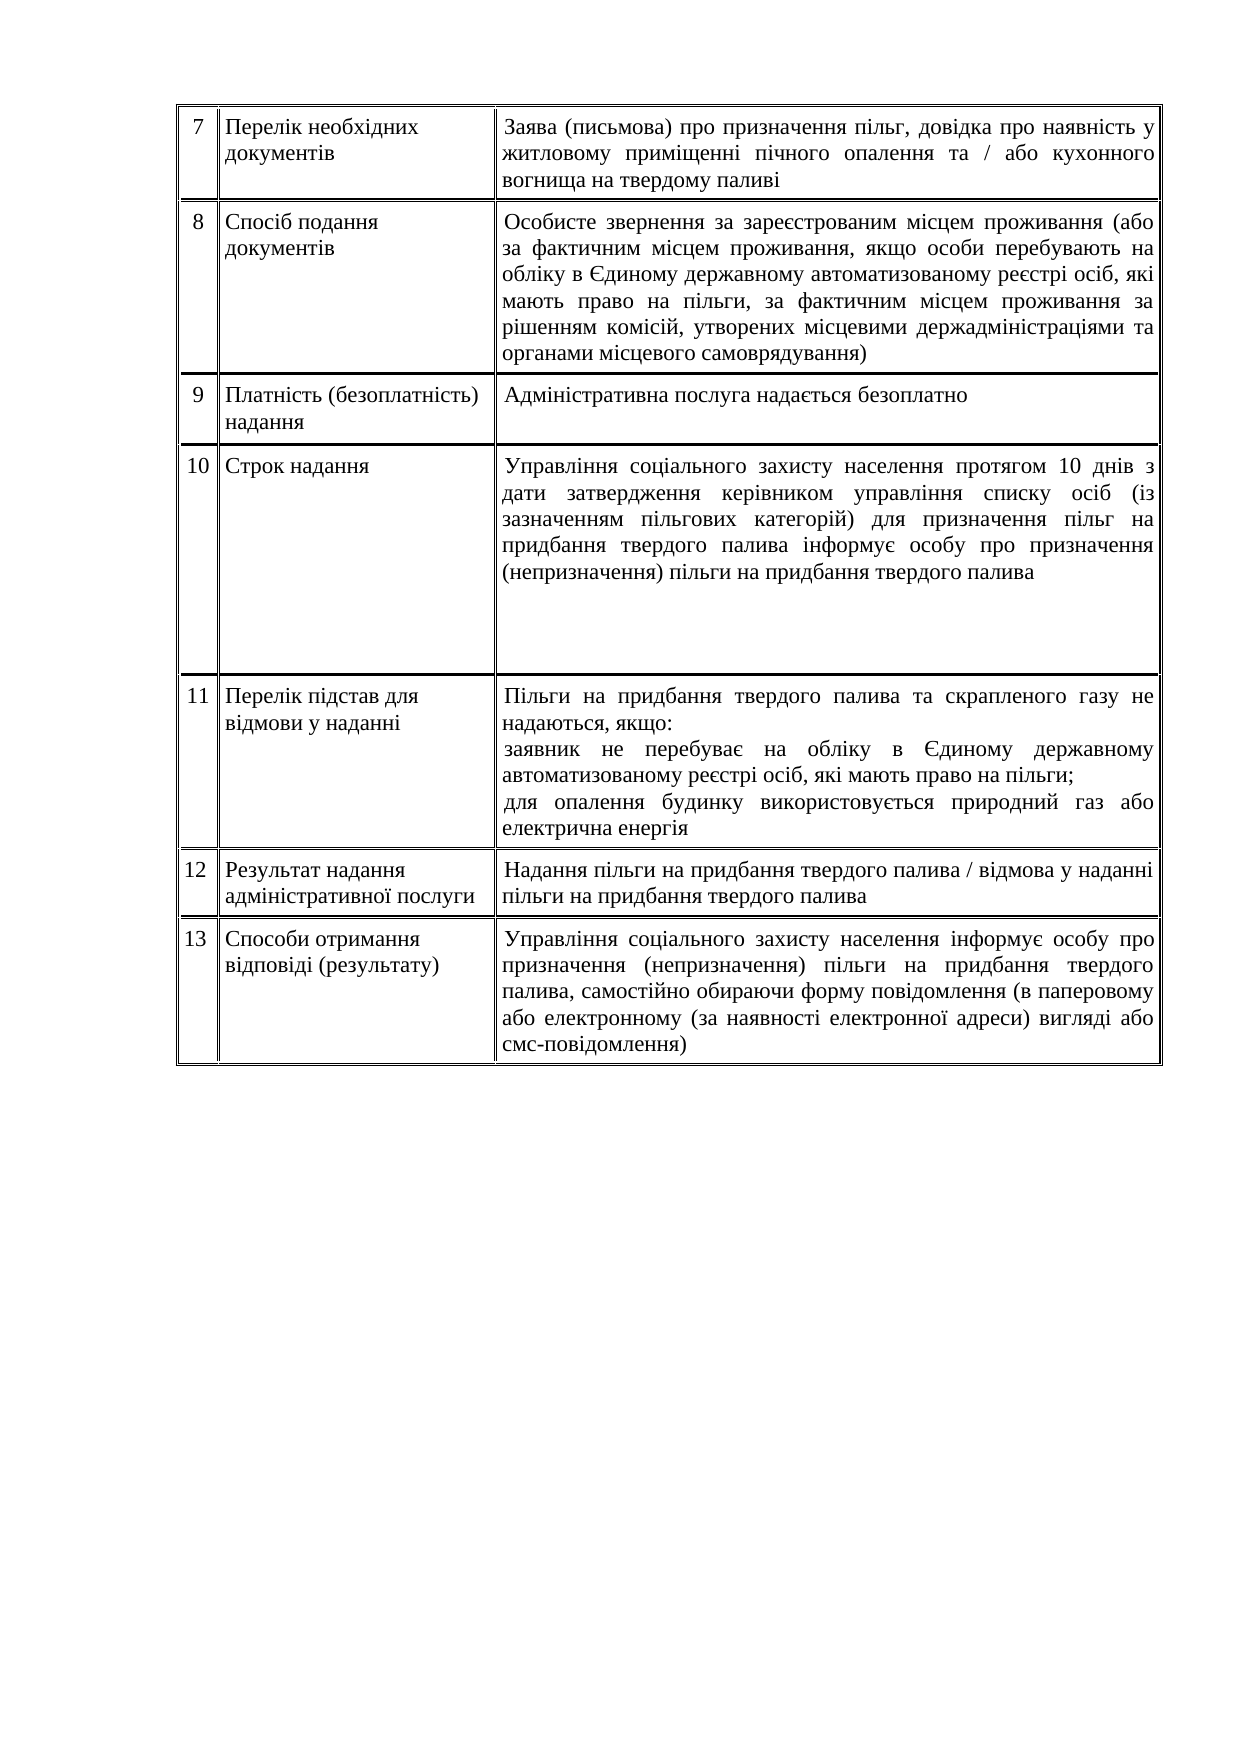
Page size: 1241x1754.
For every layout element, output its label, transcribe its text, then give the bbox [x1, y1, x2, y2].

table_cell Адміністративна послуга надається безоплатно [497, 372, 1159, 443]
table_cell 12 [177, 847, 219, 915]
table_cell Результат надання адміністративної послуги [220, 850, 494, 915]
table_cell Управління соціального захисту населення інформує особу про призначення (непризначення) пільги на придбання твердого палива, самостійно обираючи форму повідомлення (в паперовому або електронному (за наявності електронної адреси) вигляді або смс-повідомлення) [496, 915, 1160, 1063]
table_cell Заява (письмова) про призначення пільг, довідка про наявність у житловому приміщенні пічного опалення та / або кухонного вогнища на твердому паливі [496, 107, 1159, 198]
table_cell Спосіб подання документів [220, 202, 494, 372]
table_cell Управління соціального захисту населення протягом 10 днів з дати затвердження керівником управління списку осіб (із зазначенням пільгових категорій) для призначення пільг на придбання твердого палива інформує особу про призначення (непризначення) пільги на придбання твердого палива [497, 443, 1161, 673]
table_cell 7 [179, 107, 219, 198]
table_cell 8 [179, 198, 217, 372]
table_cell 10 [177, 443, 217, 673]
table_cell 13 [179, 915, 219, 1063]
table_cell Способи отримання відповіді (результату) [219, 919, 496, 1063]
table_cell 11 [177, 673, 217, 847]
table_cell Особисте звернення за зареєстрованим місцем проживання (або за фактичним місцем проживання, якщо особи перебувають на обліку в Єдиному державному автоматизованому реєстрі осіб, які мають право на пільги, за фактичним місцем проживання за рішенням комісій, утворених місцевими держадміністраціями та органами місцевого самоврядування) [497, 198, 1160, 372]
table_cell Строк надання [220, 446, 494, 673]
table_cell Платність (безоплатність) надання [220, 375, 494, 443]
table_cell 9 [179, 372, 217, 443]
table_cell Перелік необхідних документів [219, 107, 496, 198]
table_cell Пільги на придбання твердого палива та скрапленого газу не надаються, якщо: заявник не перебуває на обліку в Єдиному державному автоматизованому реєстрі осіб, які мають право на пільги; для опалення будинку використовується природний газ або електрична енергія [497, 673, 1161, 847]
table_cell Перелік підстав для відмови у наданні [220, 676, 494, 847]
table_cell Надання пільги на придбання твердого палива / відмова у наданні пільги на придбання твердого палива [496, 847, 1161, 915]
